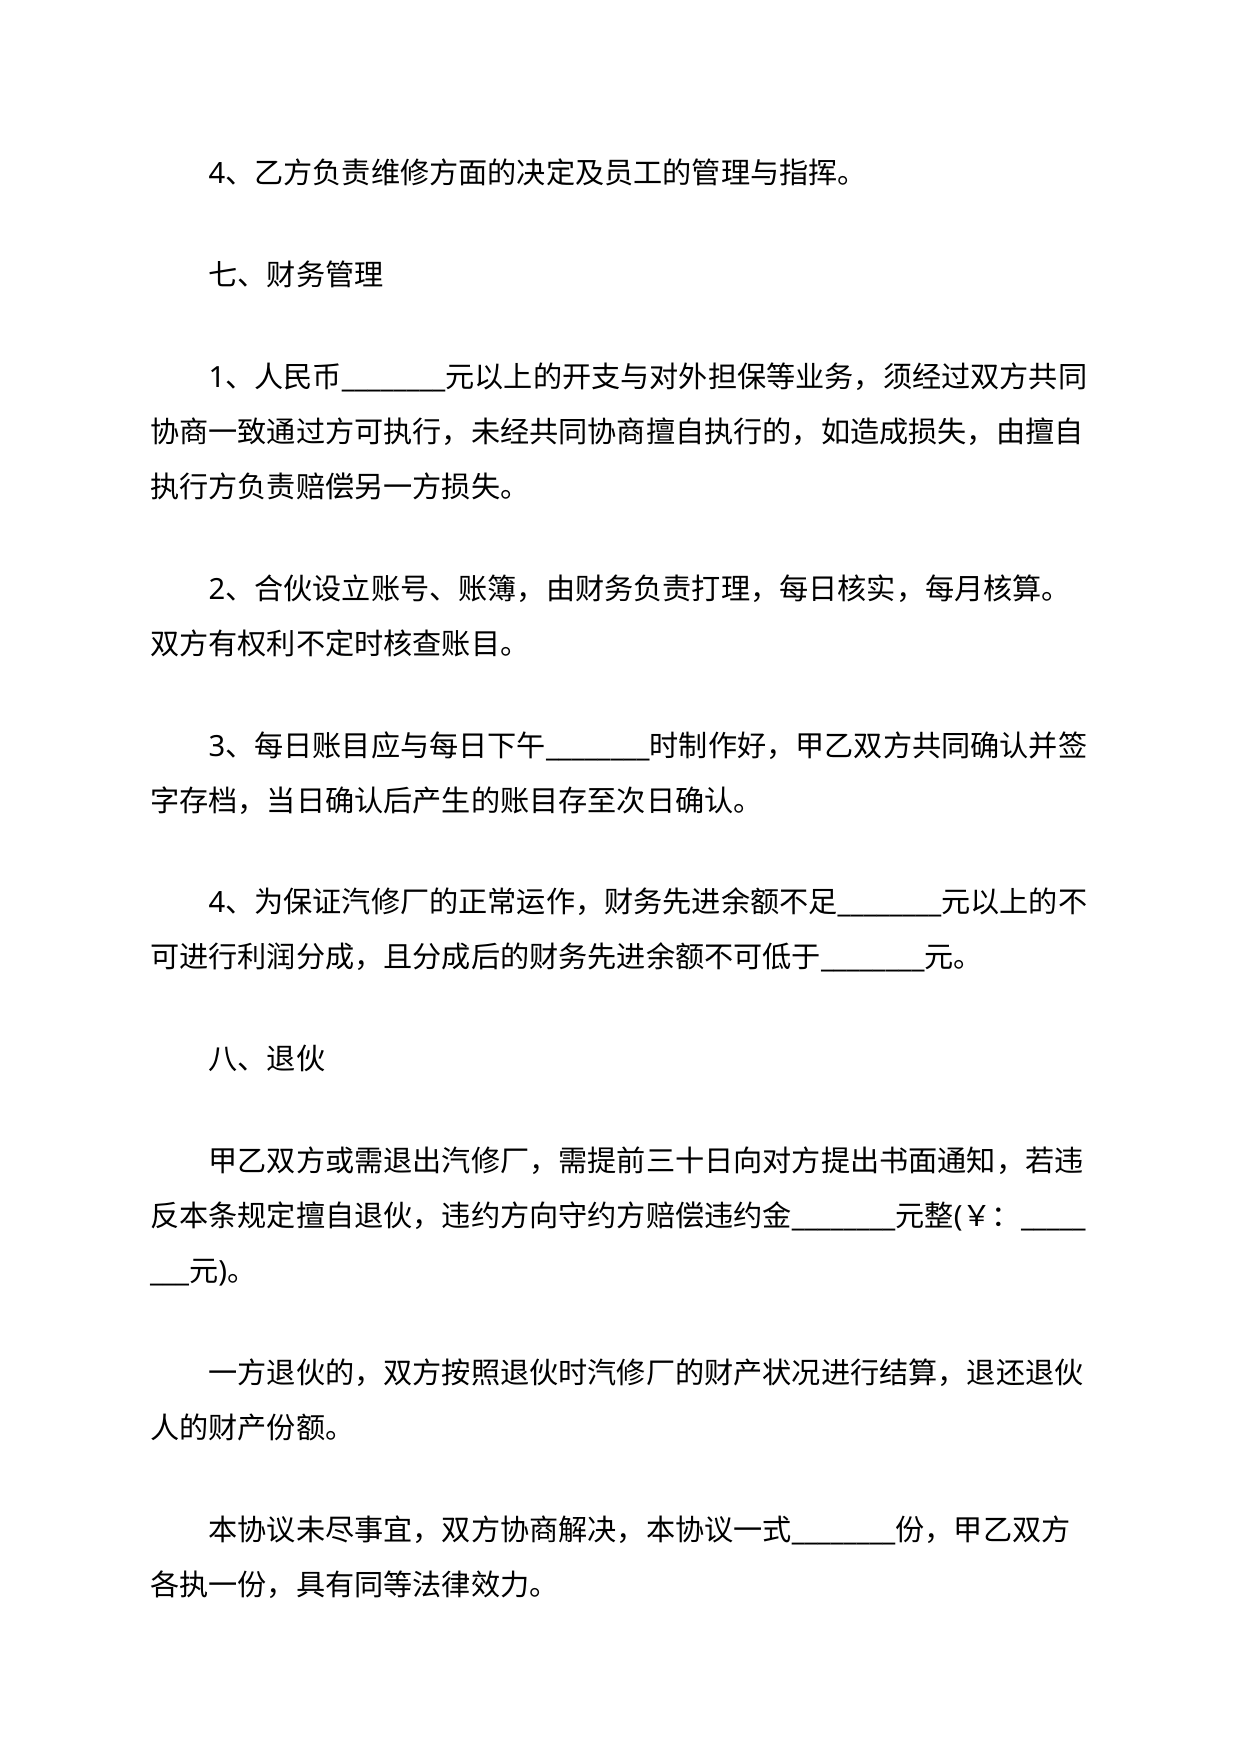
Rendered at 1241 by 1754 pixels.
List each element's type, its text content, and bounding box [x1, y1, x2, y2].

text 七、财务管理 [150, 252, 1090, 294]
text 一方退伙的，双方按照退伙时汽修厂的财产状况进行结算，退还退伙人的财产份额。 [150, 1349, 1090, 1447]
text 4、为保证汽修厂的正常运作，财务先进余额不足________元以上的不可进行利润分成，且分成后的财务先进余额不可低于________元。 [150, 879, 1090, 976]
text 本协议未尽事宜，双方协商解决，本协议一式________份，甲乙双方各执一份，具有同等法律效力。 [150, 1506, 1090, 1603]
text 八、退伙 [150, 1036, 1090, 1078]
text 2、合伙设立账号、账簿，由财务负责打理，每日核实，每月核算。双方有权利不定时核查账目。 [150, 565, 1090, 663]
text 3、每日账目应与每日下午________时制作好，甲乙双方共同确认并签字存档，当日确认后产生的账目存至次日确认。 [150, 722, 1090, 819]
text 甲乙双方或需退出汽修厂，需提前三十日向对方提出书面通知，若违反本条规定擅自退伙，违约方向守约方赔偿违约金________元整(￥：________元)。 [150, 1138, 1090, 1290]
text 1、人民币________元以上的开支与对外担保等业务，须经过双方共同协商一致通过方可执行，未经共同协商擅自执行的，如造成损失，由擅自执行方负责赔偿另一方损失。 [150, 354, 1090, 506]
text 4、乙方负责维修方面的决定及员工的管理与指挥。 [150, 150, 1090, 192]
